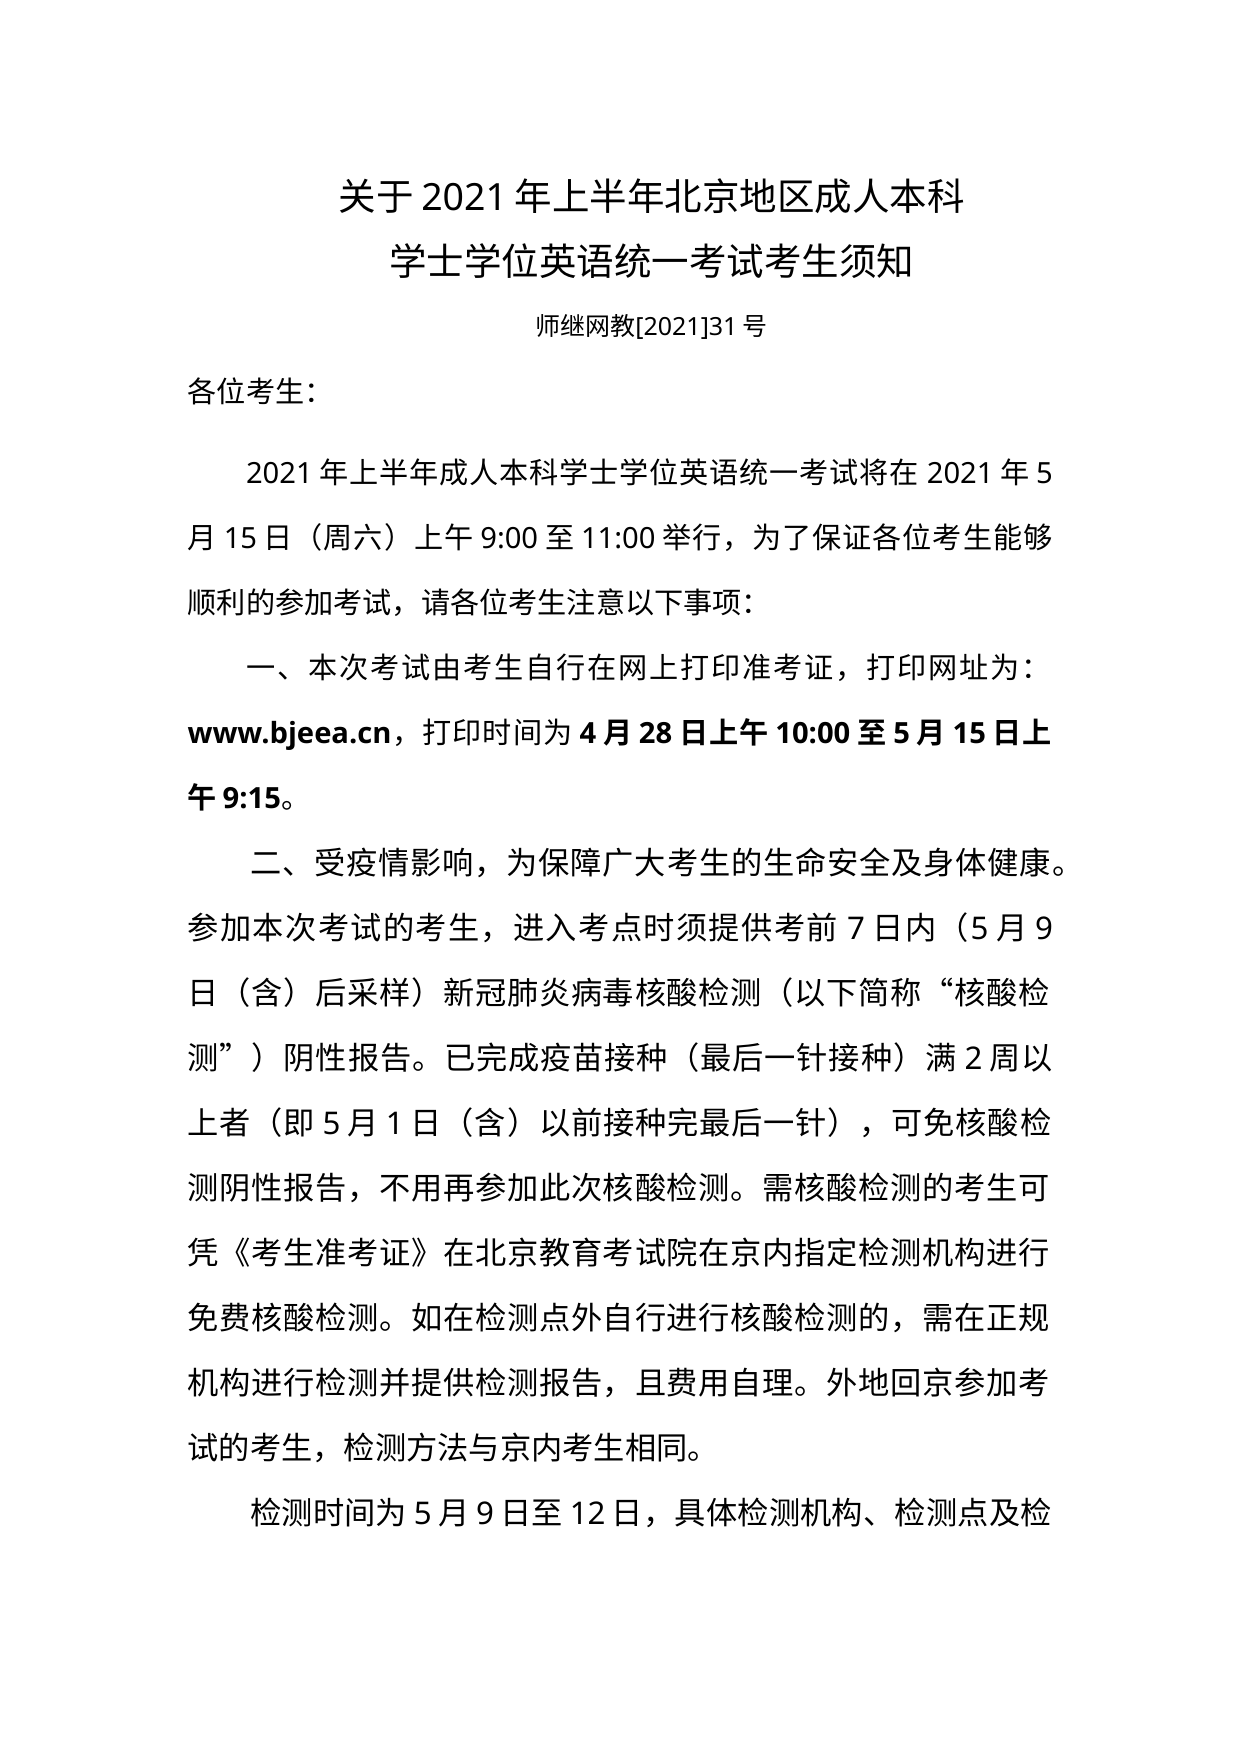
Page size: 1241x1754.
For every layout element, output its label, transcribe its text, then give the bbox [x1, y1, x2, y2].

text 关于2021年上半年北京地区成人本科 [187, 162, 1053, 227]
text 2021年上半年成人本科学士学位英语统一考试将在2021年5月15日（周六）上午9:00至11:00举行，为了保证各位考生能够顺利的参加考试，请各位考生注意以下事项： [187, 438, 1053, 633]
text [187, 1478, 1053, 1543]
text 师继网教[2021]31号 [187, 292, 1053, 357]
text 一、本次考试由考生自行在网上打印准考证，打印网址为：www.bjeea.cn，打印时间为4月28日上午10:00至5月15日上午9:15。 [187, 633, 1053, 828]
text 学士学位英语统一考试考生须知 [187, 227, 1053, 292]
text 二、受疫情影响，为保障广大考生的生命安全及身体健康。参加本次考试的考生，进入考点时须提供考前7日内（5月9日（含）后采样）新冠肺炎病毒核酸检测（以下简称“核酸检测”）阴性报告。已完成疫苗接种（最后一针接种）满2周以上者（即5月1日（含）以前接种完最后一针），可免核酸检测阴性报告，不用再参加此次核酸检测。需核酸检测的考生可凭《考生准考证》在北京教育考试院在京内指定检测机构进行免费核酸检测。如在检测点外自行进行核酸检测的，需在正规机构进行检测并提供检测报告，且费用自理。外地回京参加考试的考生，检测方法与京内考生相同。 [187, 828, 1053, 1478]
text 各位考生： [187, 357, 1053, 422]
